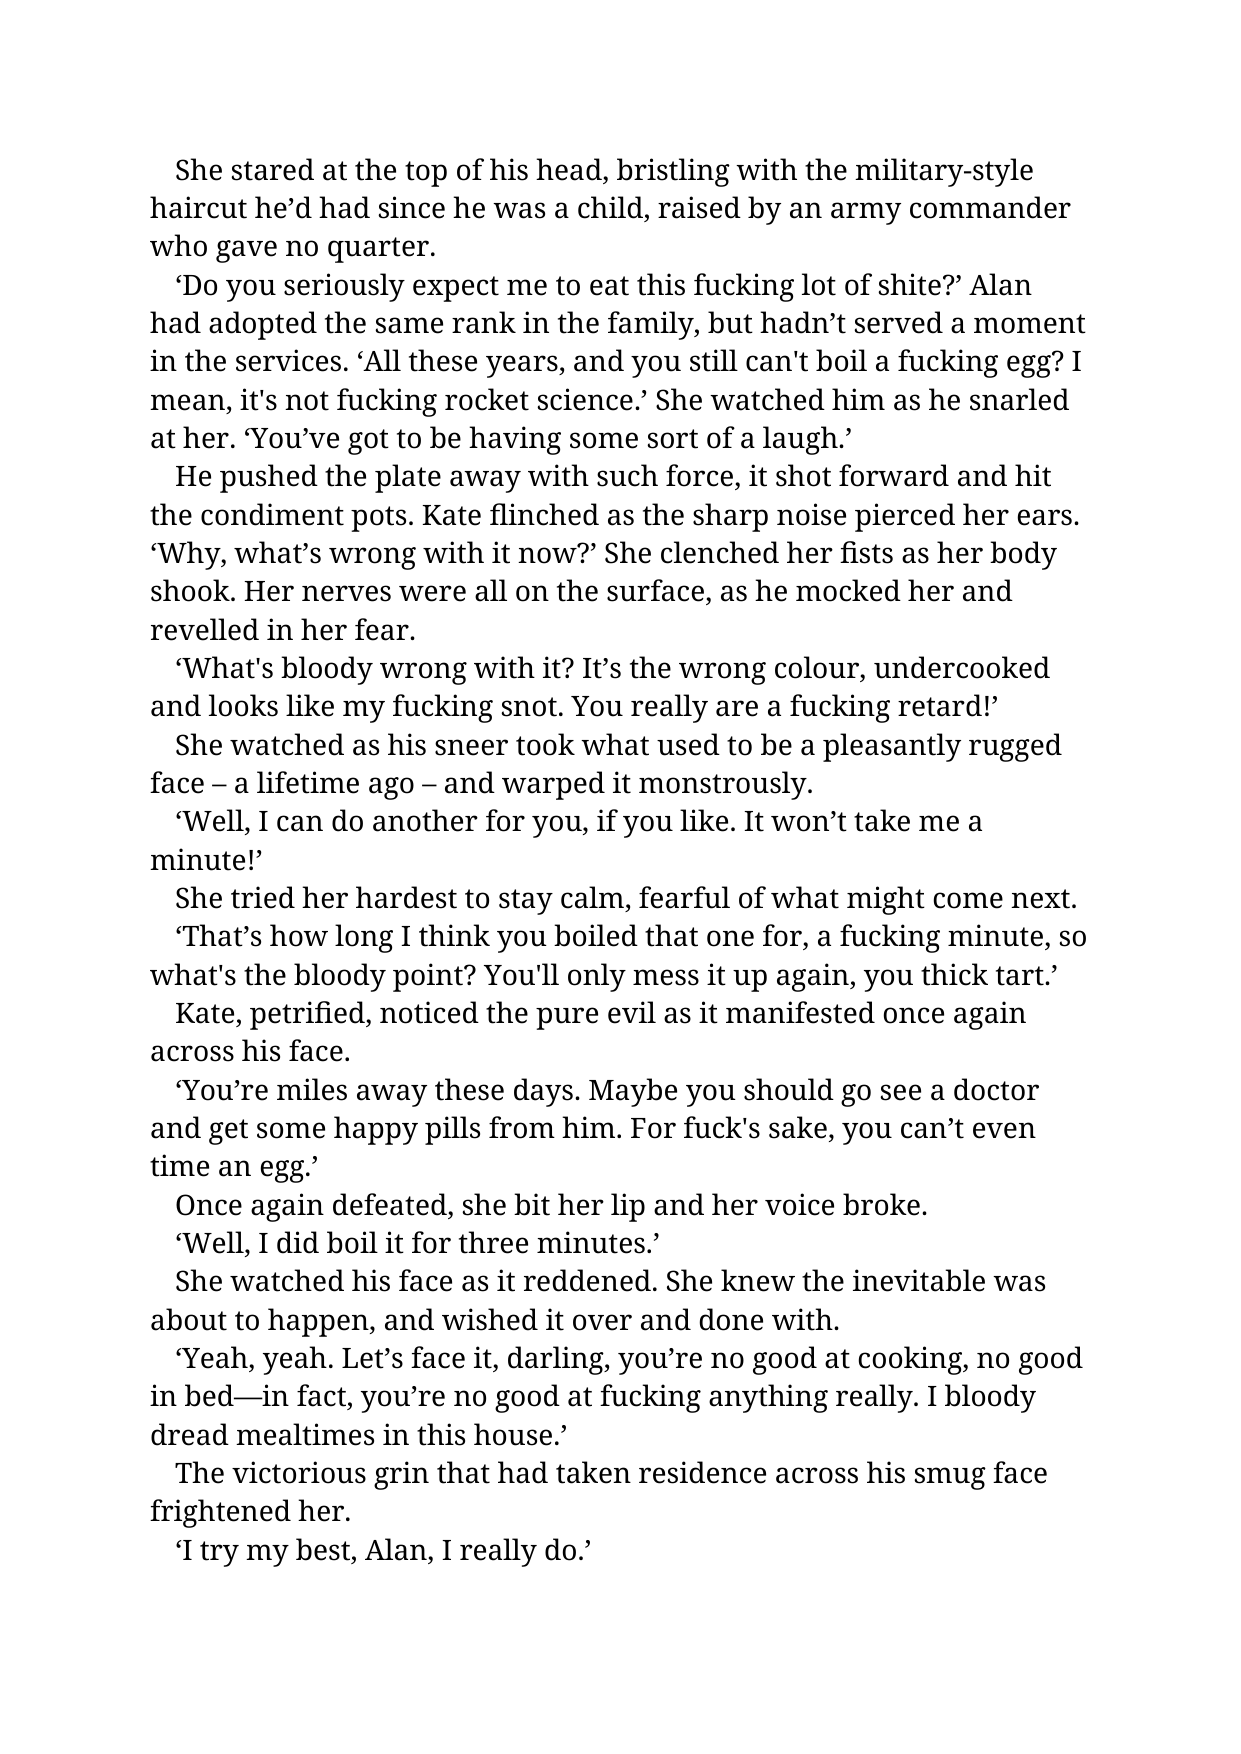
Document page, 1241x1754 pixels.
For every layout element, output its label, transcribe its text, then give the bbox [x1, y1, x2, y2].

text Kate, petrified, noticed the pure evil as it manifested once again across his face. [150, 993, 1090, 1070]
text She watched his face as it reddened. She knew the inevitable was about to happen, and wished it over and done with. [150, 1262, 1090, 1338]
text ‘Well, I can do another for you, if you like. It won’t take me a minute!’ [150, 802, 1090, 878]
text ‘Yeah, yeah. Let’s face it, darling, you’re no good at cooking, no good in bed—in fact, you’re no good at fucking anything really. I bloody dread mealtimes in this house.’ [150, 1338, 1090, 1453]
text ‘I try my best, Alan, I really do.’ [150, 1530, 1090, 1568]
text ‘What's bloody wrong with it? It’s the wrong colour, undercooked and looks like my fucking snot. You really are a fucking retard!’ [150, 648, 1090, 725]
text ‘You’re miles away these days. Maybe you should go see a doctor and get some happy pills from him. For fuck's sake, you can’t even time an egg.’ [150, 1070, 1090, 1185]
text ‘That’s how long I think you boiled that one for, a fucking minute, so what's the bloody point? You'll only mess it up again, you thick tart.’ [150, 917, 1090, 993]
text She stared at the top of his head, bristling with the military-style haircut he’d had since he was a child, raised by an army commander who gave no quarter. [150, 150, 1090, 265]
text He pushed the plate away with such force, it shot forward and hit the condiment pots. Kate flinched as the sharp noise pierced her ears. ‘Why, what’s wrong with it now?’ She clenched her fists as her body shook. Her nerves were all on the surface, as he mocked her and revelled in her fear. [150, 457, 1090, 648]
text ‘Well, I did boil it for three minutes.’ [150, 1223, 1090, 1262]
text ‘Do you seriously expect me to eat this fucking lot of shite?’ Alan had adopted the same rank in the family, but hadn’t served a moment in the services. ‘All these years, and you still can't boil a fucking egg? I mean, it's not fucking rocket science.’ She watched him as he snarled at her. ‘You’ve got to be having some sort of a laugh.’ [150, 265, 1090, 457]
text She watched as his sneer took what used to be a pleasantly rugged face – a lifetime ago – and warped it monstrously. [150, 725, 1090, 802]
text The victorious grin that had taken residence across his smug face frightened her. [150, 1453, 1090, 1530]
text Once again defeated, she bit her lip and her voice broke. [150, 1185, 1090, 1223]
text She tried her hardest to stay calm, fearful of what might come next. [150, 878, 1090, 917]
